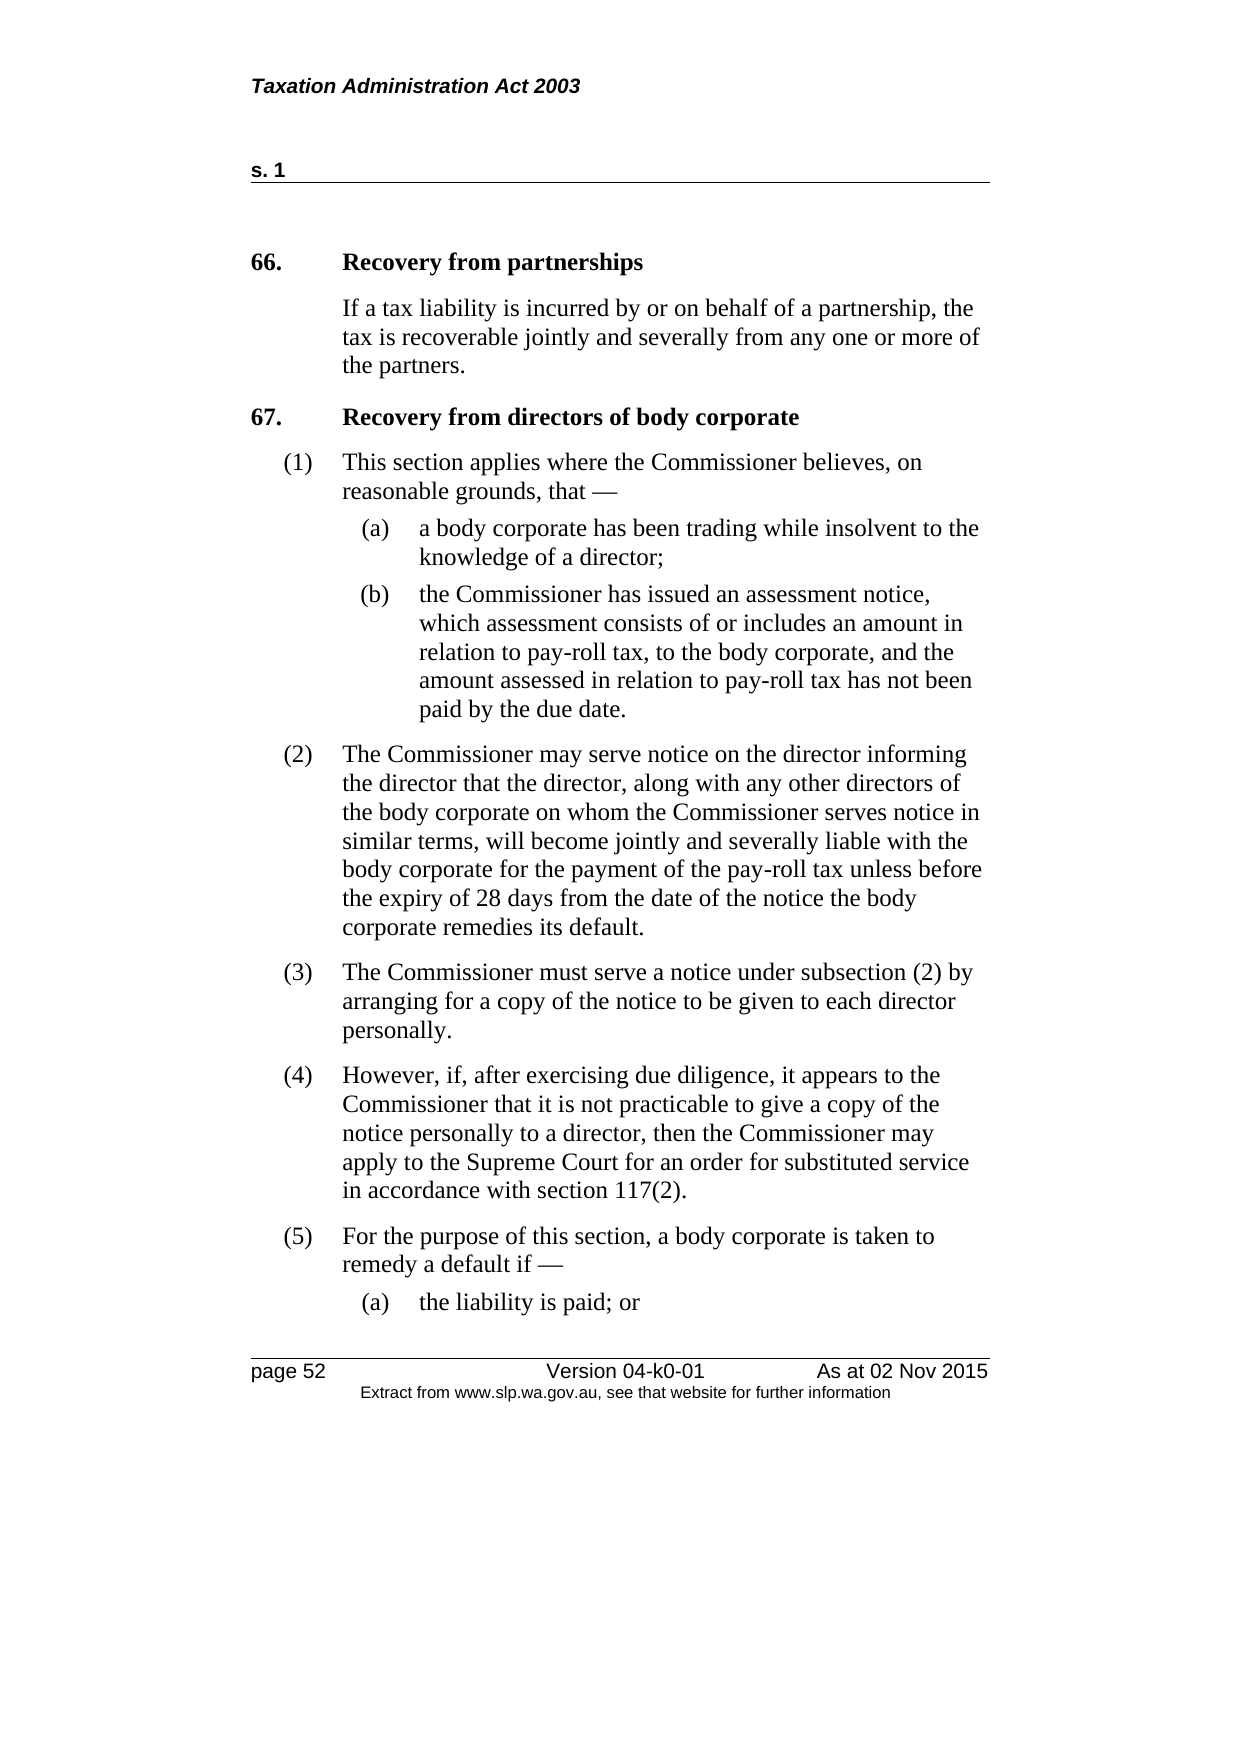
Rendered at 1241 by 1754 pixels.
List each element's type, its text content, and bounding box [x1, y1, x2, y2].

subtitle 66. Recovery from partnerships [251, 247, 990, 276]
text (3) The Commissioner must serve a notice under subsection (2) by arranging for a copy of the notice to be given to each director personally. [251, 957, 990, 1044]
text (2) The Commissioner may serve notice on the director informing the director that the director, along with any other directors of the body corporate on whom the Commissioner serves notice in similar terms, will become jointly and severally liable with the body corporate for the payment of the pay-roll tax unless before the expiry of 28 days from the date of the notice the body corporate remedies its default. [251, 739, 990, 941]
text (b) the Commissioner has issued an assessment notice, which assessment consists of or includes an amount in relation to pay-roll tax, to the body corporate, and the amount assessed in relation to pay-roll tax has not been paid by the due date. [251, 579, 990, 723]
text (5) For the purpose of this section, a body corporate is taken to remedy a default if — [251, 1221, 990, 1278]
text (a) a body corporate has been trading while insolvent to the knowledge of a director; [251, 513, 990, 571]
text (a) the liability is paid; or [251, 1287, 990, 1315]
subtitle 67. Recovery from directors of body corporate [251, 402, 990, 431]
text If a tax liability is incurred by or on behalf of a partnership, the tax is recoverable jointly and severally from any one or more of the partners. [251, 293, 990, 379]
text (1) This section applies where the Commissioner believes, on reasonable grounds, that — [251, 447, 990, 505]
text (4) However, if, after exercising due diligence, it appears to the Commissioner that it is not practicable to give a copy of the notice personally to a director, then the Commissioner may apply to the Supreme Court for an order for substituted service in accordance with section 117(2). [251, 1060, 990, 1204]
